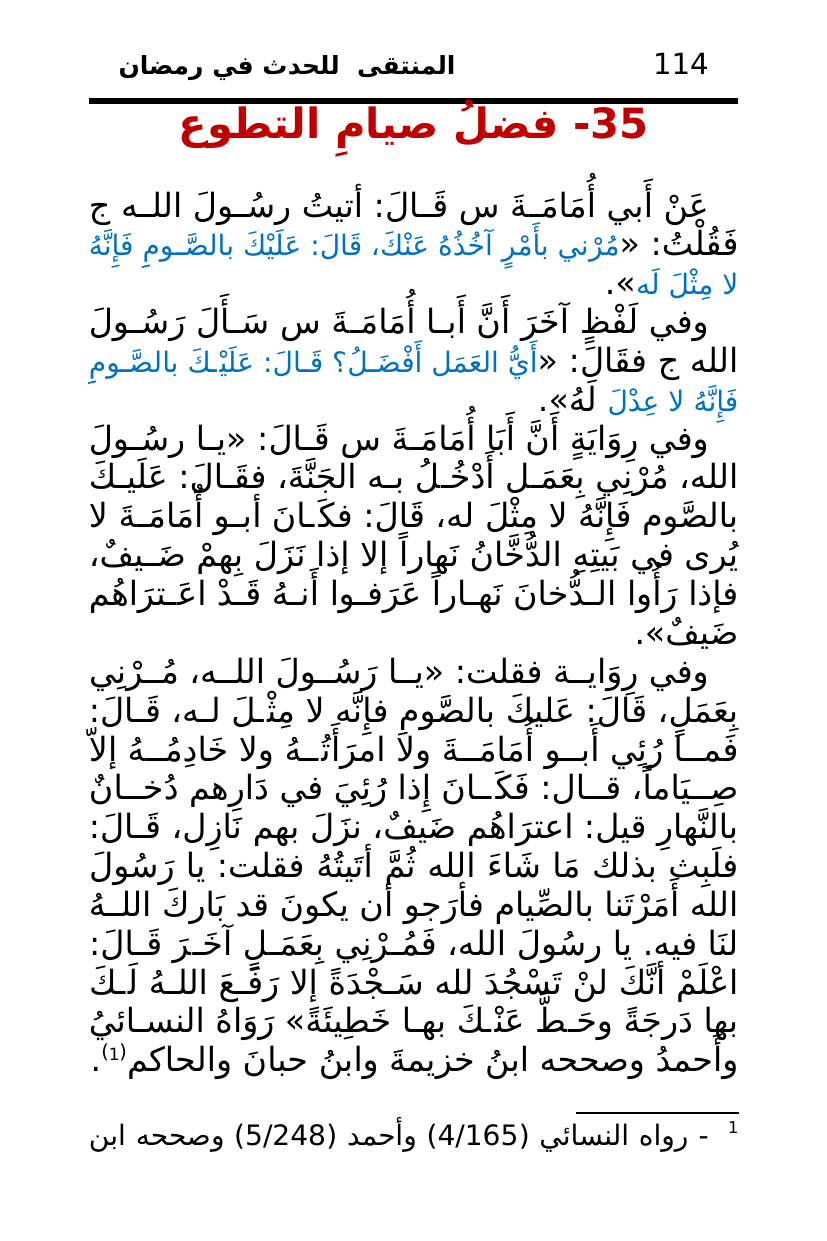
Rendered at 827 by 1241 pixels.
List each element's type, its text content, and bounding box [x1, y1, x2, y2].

text وفي رِوَايَةٍ أَنَّ أَبَا أُمَامَةَ س قَالَ: «يا رسُولَ الله، مُرْنِي بِعَمَل أَدْخُلُ به الجَنَّةَ، فقَالَ: عَلَيكَ بالصَّوم فَإِنَّهُ لا مِثْلَ له، قَالَ: فكَانَ أبو أُمَامَةَ لا يُرى في بَيتِهِ الدُّخَّانُ نَهاراً إلا إذا نَزَلَ بِهمْ ضَيفٌ، فإذا رَأُوا الدُّخانَ نَهاراً عَرَفوا أَنهُ قَدْ اعَترَاهُم ضَيفٌ». [89, 419, 738, 652]
text وفي لَفْظٍ آخَرَ أَنَّ أَبا أُمَامَةَ س سَأَلَ رَسُولَ الله ج فقَالَ: «أَيُّ العَمَل أَفْضَلُ؟ قَالَ: عَلَيْكَ بالصَّومِِ فَإِنَّهُ لا عِدْلَ لَهُ». [89, 303, 738, 419]
text 35- فضلُ صيامِ التطوع [89, 100, 738, 148]
text عَنْ أَبي أُمَامَةَ س قَالَ: أتيتُ رسُولَ الله ج فَقُلْتُ: «مُرْني بأَمْرٍ آخُذُهُ عَنْكَ، قَالَ: عَلَيْكَ بالصَّومِِ فَإِنَّهُ لا مِثْلَ لَه». [89, 186, 738, 303]
text وفي رِوَاية فقلت: «يا رَسُولَ الله، مُرْنِي بِعَمَلٍ، قَالَ: عَليكَ بالصَّومِ فإِنَّه لا مِثْلَ له، قَالَ: فَما رُئِي أَبو أُمَامَةَ ولا امرَأَتُهُ ولا خَادِمُهُ إلاّ صِيَاماً، قال: فَكَانَ إِذا رُئِيَ في دَارِهم دُخانٌ بالنَّهارِ قيل: اعترَاهُم ضَيفٌ، نزَلَ بهم نَازِل، قَالَ: فلَبِث بذلك مَا شَاءَ الله ثُمَّ أتَيتُهُ فقلت: يا رَسُولَ الله أَمَرْتَنا بالصِّيام فأرَجو أن يكونَ قد بَاركَ اللهُ لنَا فيه. يا رسُولَ الله، فَمُرْنِي بِعَمَلٍ آخَرَ قَالَ: اعْلَمْ أنَّكَ لنْ تَسْجُدَ لله سَجْدَةً إلا رَفَعَ اللهُ لَكَ بها دَرجَةً وحَطَّ عَنْكَ بها خَطِيئَةً» رَوَاهُ النسائيُ وأَحمدُ وصححه ابنُ خزيمةَ وابنُ حبانَ والحاكم(). [89, 652, 738, 1080]
